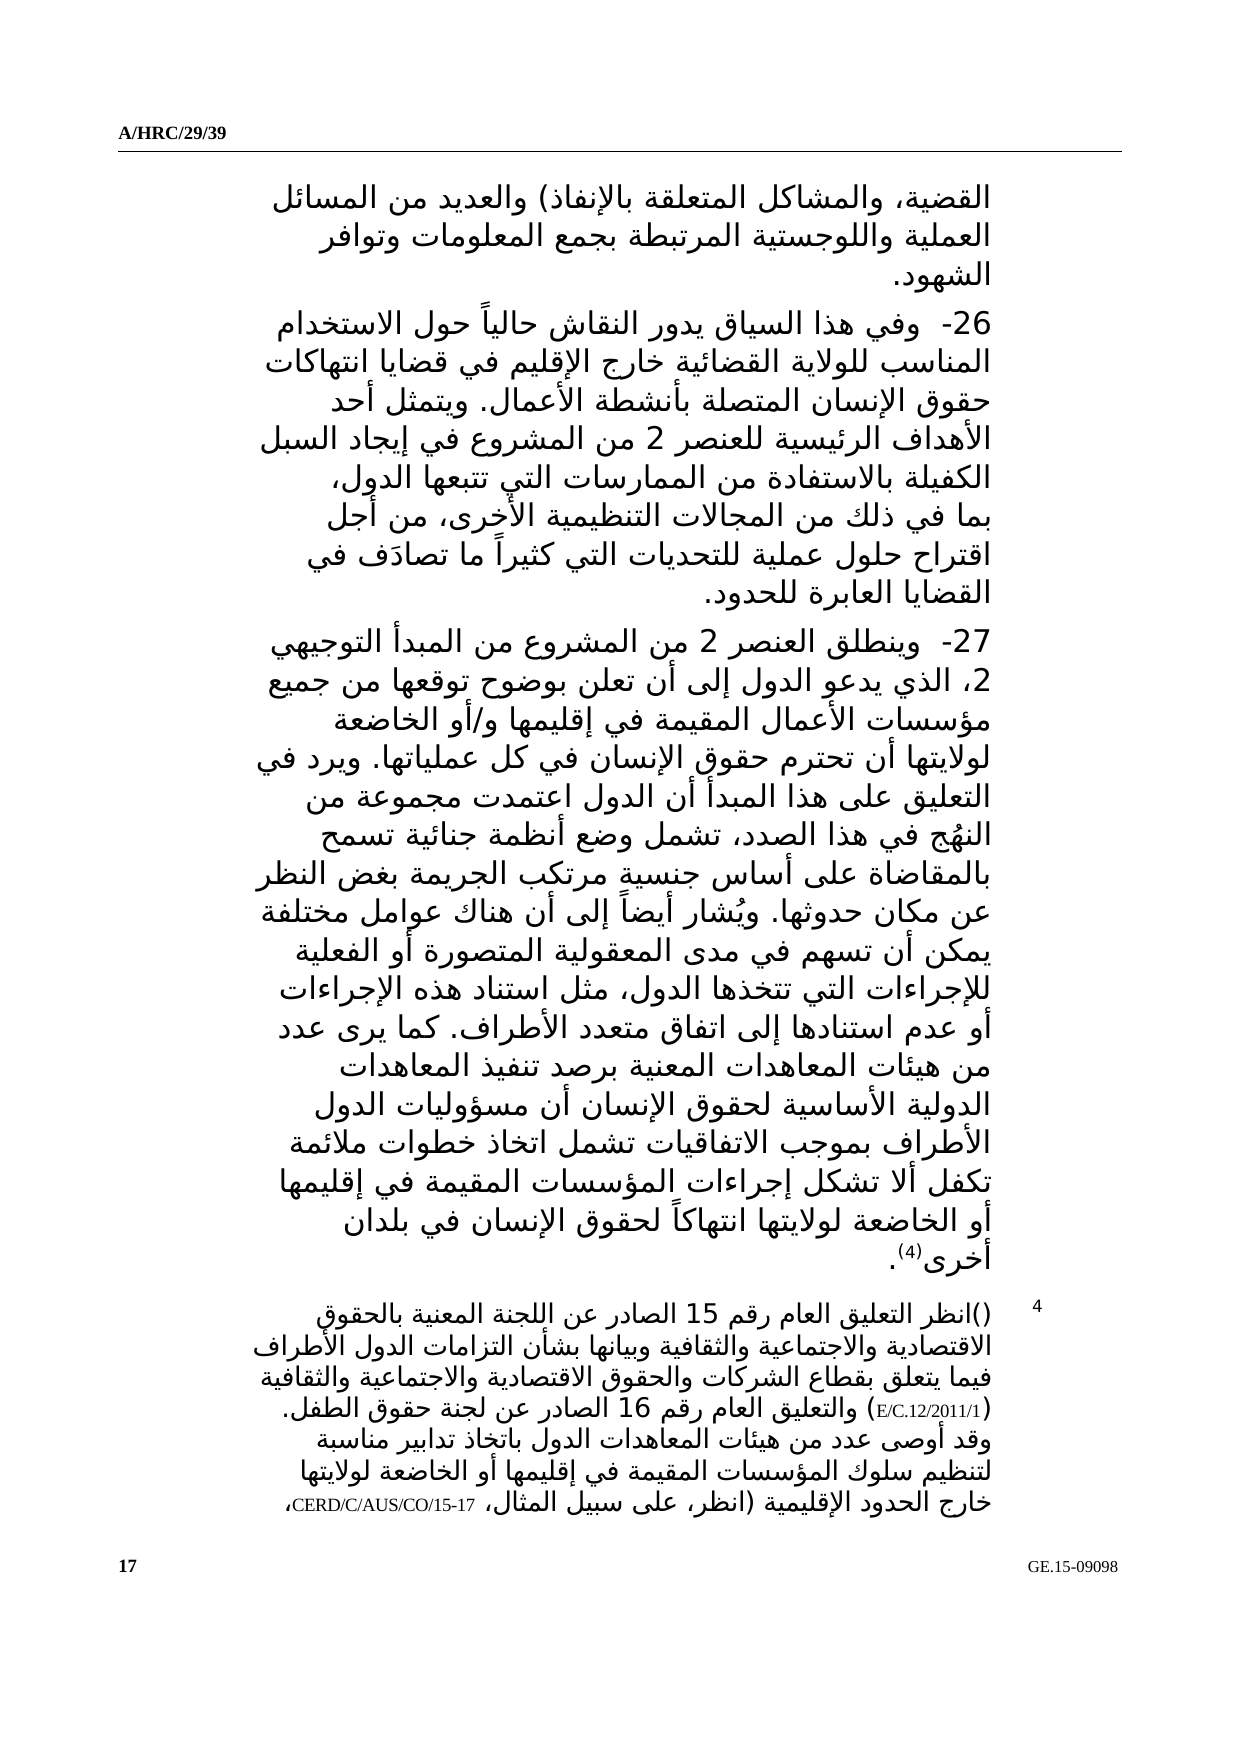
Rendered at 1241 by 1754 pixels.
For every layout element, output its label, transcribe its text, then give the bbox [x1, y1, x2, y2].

text 27- وينطلق العنصر 2 من المشروع من المبدأ التوجيهي 2، الذي يدعو الدول إلى أن تعلن بوضوح توقعها من جميع مؤسسات الأعمال المقيمة في إقليمها و/أو الخاضعة لولايتها أن تحترم حقوق الإنسان في كل عملياتها. ويرد في التعليق على هذا المبدأ أن الدول اعتمدت مجموعة من النهُج في هذا الصدد، تشمل وضع أنظمة جنائية تسمح بالمقاضاة على أساس جنسية مرتكب الجريمة بغض النظر عن مكان حدوثها. ويُشار أيضاً إلى أن هناك عوامل مختلفة يمكن أن تسهم في مدى المعقولية المتصورة أو الفعلية للإجراءات التي تتخذها الدول، مثل استناد هذه الإجراءات أو عدم استنادها إلى اتفاق متعدد الأطراف. كما يرى عدد من هيئات المعاهدات المعنية برصد تنفيذ المعاهدات الدولية الأساسية لحقوق الإنسان أن مسؤوليات الدول الأطراف بموجب الاتفاقيات تشمل اتخاذ خطوات ملائمة تكفل ألا تشكل إجراءات المؤسسات المقيمة في إقليمها أو الخاضعة لولايتها انتهاكاً لحقوق الإنسان في بلدان أخرى(). [248, 622, 992, 1277]
text 26- وفي هذا السياق يدور النقاش حالياً حول الاستخدام المناسب للولاية القضائية خارج الإقليم في قضايا انتهاكات حقوق الإنسان المتصلة بأنشطة الأعمال. ويتمثل أحد الأهداف الرئيسية للعنصر 2 من المشروع في إيجاد السبل الكفيلة بالاستفادة من الممارسات التي تتبعها الدول، بما في ذلك من المجالات التنظيمية الأخرى، من أجل اقتراح حلول عملية للتحديات التي كثيراً ما تصادَف في القضايا العابرة للحدود. [248, 303, 992, 612]
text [248, 177, 992, 293]
